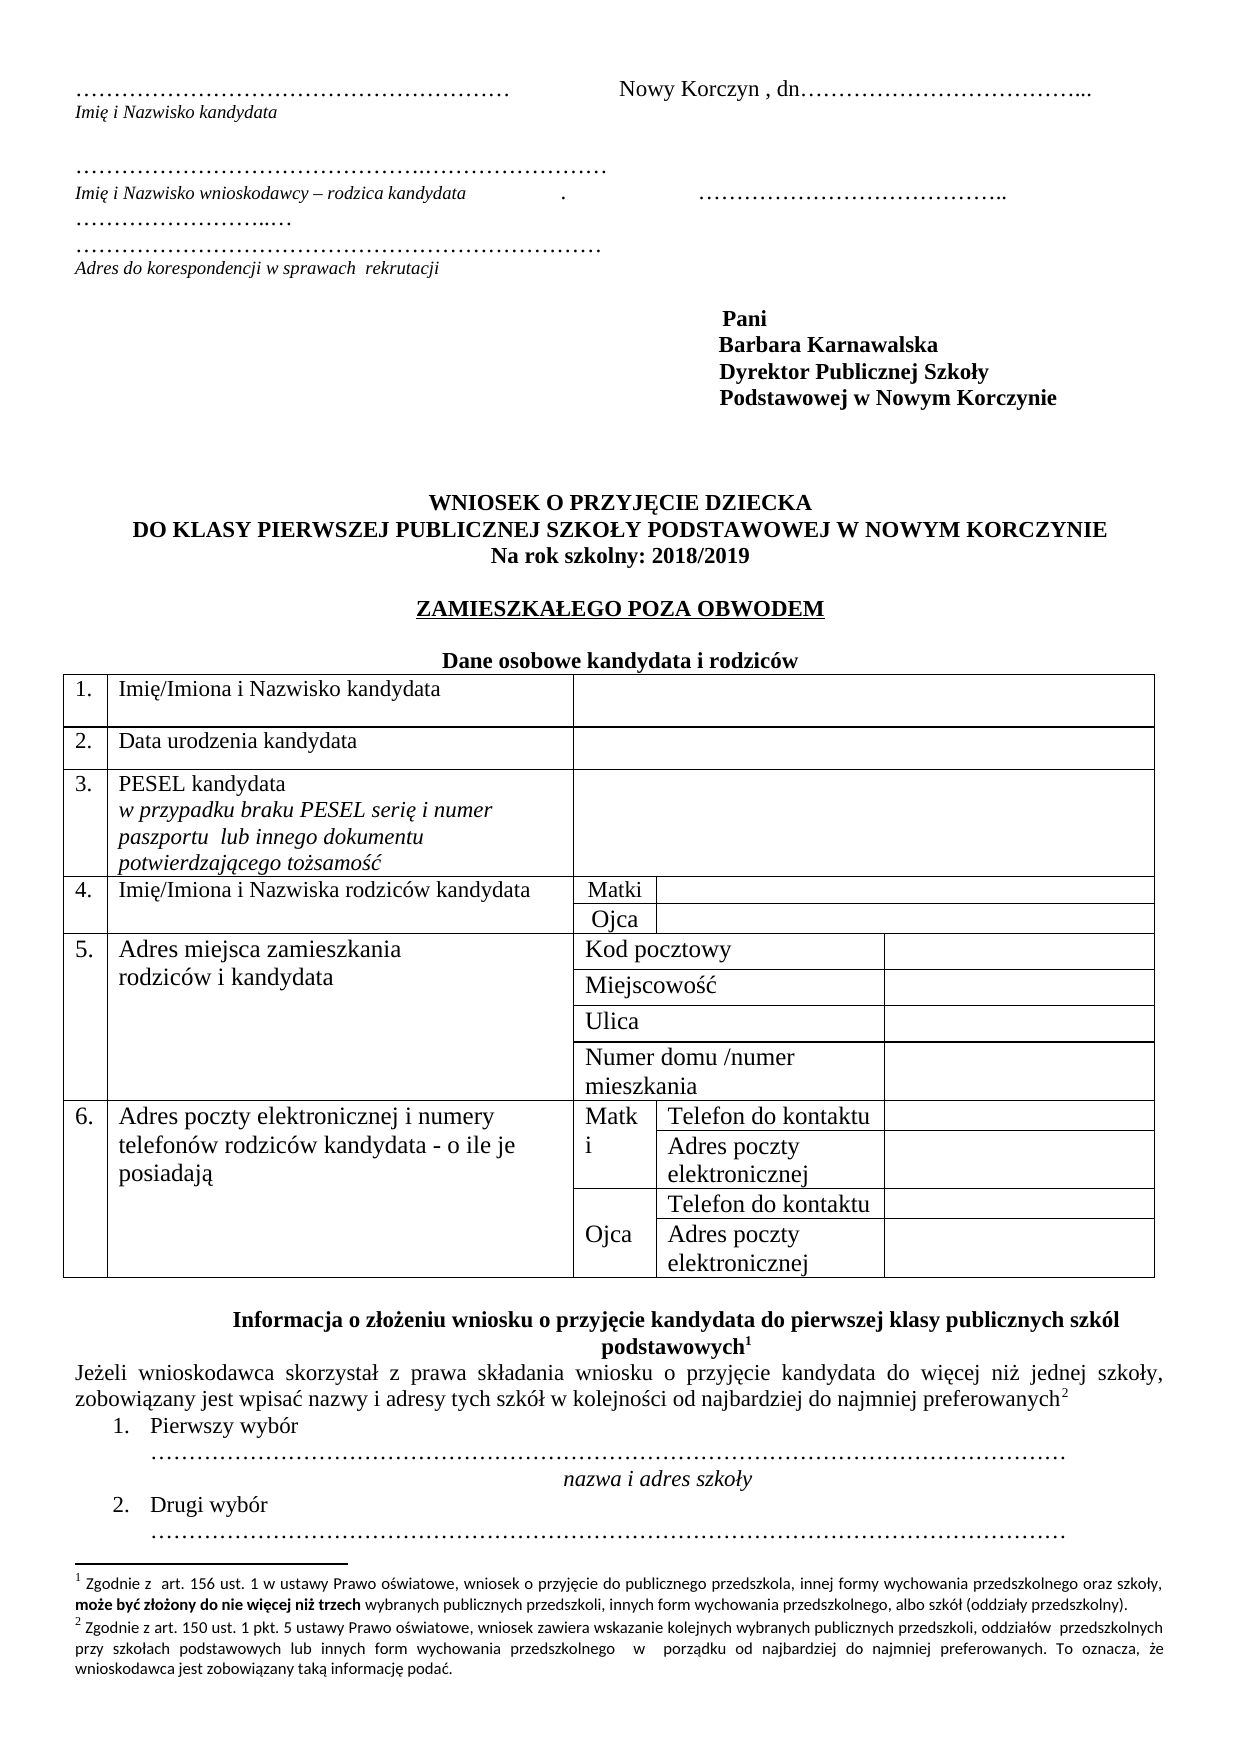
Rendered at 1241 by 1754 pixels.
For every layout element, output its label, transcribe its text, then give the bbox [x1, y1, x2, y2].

text Informacja o złożeniu wniosku o przyjęcie kandydata do pierwszej klasy publicznych szkól podstawowych [187, 1306, 1165, 1359]
text DO KLASY PIERWSZEJ PUBLICZNEJ SZKOŁY PODSTAWOWEJ W NOWYM KORCZYNIE [75, 516, 1165, 542]
text ……………………………………….…………………… [75, 152, 1165, 178]
table_cell Matki [574, 1101, 656, 1188]
table_cell [885, 934, 1154, 969]
table_cell Ojca [574, 904, 656, 933]
table_cell [885, 1189, 1154, 1218]
table_header 1. [64, 675, 107, 726]
table_cell Adres poczty elektronicznej [657, 1131, 884, 1188]
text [150, 1517, 1165, 1544]
table_cell [574, 770, 1154, 876]
table_cell Adres poczty elektronicznej i numery telefonów rodziców kandydata - o ile je posiadają [108, 1101, 573, 1277]
table_cell [885, 1006, 1154, 1041]
table_cell Data urodzenia kandydata [108, 728, 573, 769]
text Imię i Nazwisko wnioskodawcy – rodzica kandydata . …………………………………..……………………..… [75, 178, 1165, 231]
table_cell [657, 904, 1154, 933]
table_cell Ulica [574, 1006, 884, 1041]
text Imię i Nazwisko kandydata [75, 101, 1165, 123]
text Jeżeli wnioskodawca skorzystał z prawa składania wniosku o przyjęcie kandydata do więcej niż jednej szkoły, zobowiązany jest wpisać nazwy i adresy tych szkół w kolejności od najbardziej do najmniej preferowanych [75, 1359, 1165, 1412]
table_cell [885, 1043, 1154, 1100]
table_cell Ojca [574, 1189, 656, 1277]
text ZAMIESZKAŁEGO POZA OBWODEM [75, 595, 1165, 621]
text Pani [149, 305, 1165, 331]
text WNIOSEK O PRZYJĘCIE DZIECKA [75, 489, 1165, 516]
table_cell [885, 1131, 1154, 1188]
table_cell PESEL kandydata w przypadku braku PESEL serię i numer paszportu lub innego dokumentu potwierdzającego tożsamość [108, 770, 573, 876]
table_header Imię/Imiona i Nazwisko kandydata [108, 675, 573, 726]
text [150, 1438, 1165, 1464]
table_cell [574, 728, 1154, 769]
table_cell 5. [64, 934, 107, 1100]
text Podstawowej w Nowym Korczynie [75, 384, 1165, 410]
text Dane osobowe kandydata i rodziców [75, 648, 1165, 674]
text Barbara Karnawalska [75, 331, 1165, 358]
table_cell [885, 970, 1154, 1005]
table_cell [885, 1219, 1154, 1277]
list Pierwszy wybór [112, 1412, 1165, 1438]
table_cell Telefon do kontaktu [657, 1101, 884, 1130]
table_cell [885, 1101, 1154, 1130]
table_cell Imię/Imiona i Nazwiska rodziców kandydata [108, 877, 573, 933]
table_cell 2. [64, 728, 107, 769]
table_cell Telefon do kontaktu [657, 1189, 884, 1218]
table_cell Matki [574, 877, 656, 903]
table_cell 3. [64, 770, 107, 876]
text Dyrektor Publicznej Szkoły [75, 358, 1165, 384]
table_cell 6. [64, 1101, 107, 1277]
table_header [574, 675, 1154, 726]
table_cell [657, 877, 1154, 903]
table_cell Kod pocztowy [574, 934, 884, 969]
table_cell 4. [64, 877, 107, 933]
list Drugi wybór [112, 1491, 1165, 1517]
table_cell Miejscowość [574, 970, 884, 1005]
text nazwa i adres szkoły [150, 1464, 1165, 1491]
table_cell Adres miejsca zamieszkania rodziców i kandydata [108, 934, 573, 1100]
table_cell Numer domu /numer mieszkania [574, 1043, 884, 1100]
table_cell Adres poczty elektronicznej [657, 1219, 884, 1277]
text ………………………………………………… Nowy Korczyn , dn………………………………... [75, 75, 1165, 101]
text Adres do korespondencji w sprawach rekrutacji [75, 257, 1165, 279]
text Na rok szkolny: 2018/2019 [75, 542, 1165, 568]
text …………………………………………………………… [75, 231, 1165, 257]
